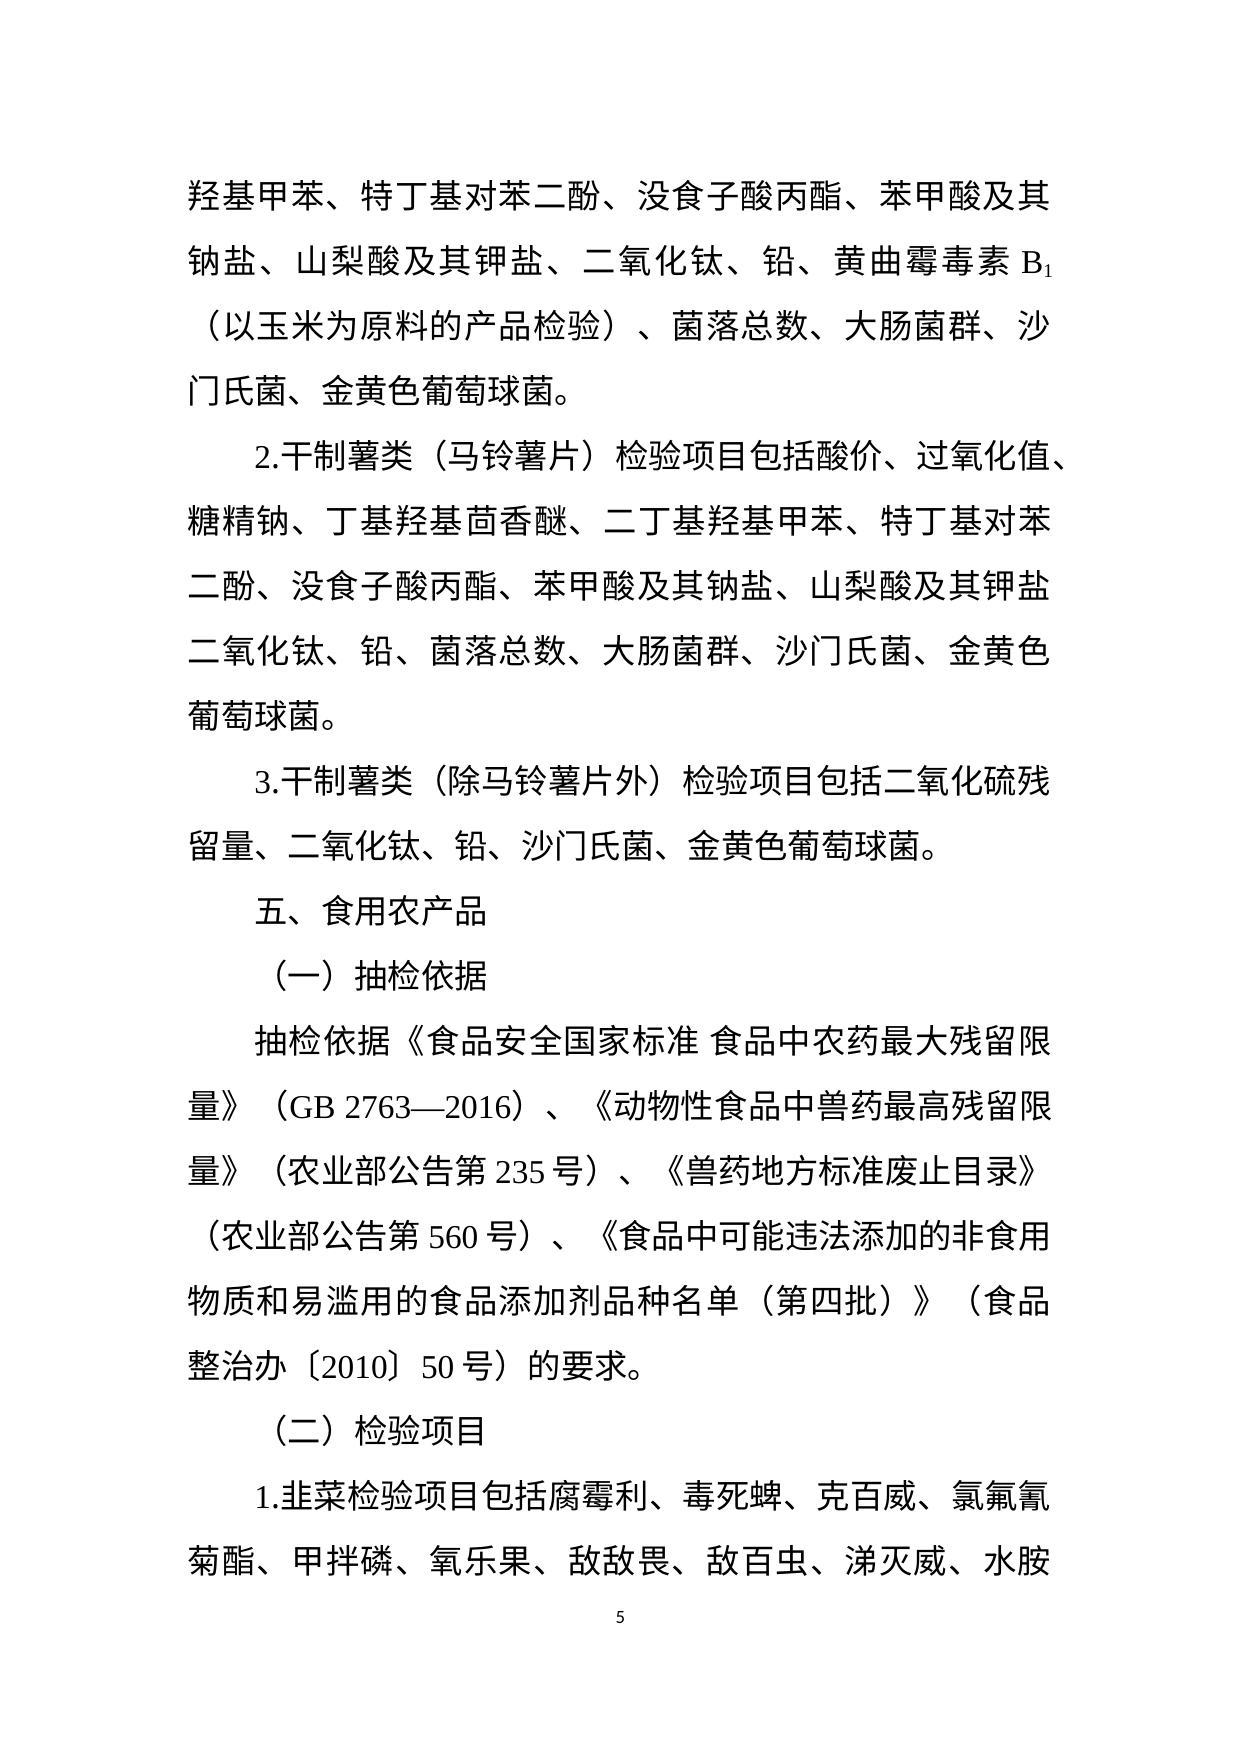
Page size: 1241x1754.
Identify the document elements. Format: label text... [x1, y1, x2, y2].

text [187, 1462, 1053, 1592]
text 五、食用农产品 [187, 877, 1053, 942]
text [187, 162, 1053, 422]
text 2.干制薯类（马铃薯片）检验项目包括酸价、过氧化值、糖精钠、丁基羟基茴香醚、二丁基羟基甲苯、特丁基对苯二酚、没食子酸丙酯、苯甲酸及其钠盐、山梨酸及其钾盐、二氧化钛、铅、菌落总数、大肠菌群、沙门氏菌、金黄色葡萄球菌。 [187, 422, 1053, 747]
text 3.干制薯类（除马铃薯片外）检验项目包括二氧化硫残留量、二氧化钛、铅、沙门氏菌、金黄色葡萄球菌。 [187, 747, 1053, 877]
text （二）检验项目 [187, 1397, 1053, 1462]
text （一）抽检依据 [187, 942, 1053, 1007]
text 抽检依据《食品安全国家标准 食品中农药最大残留限量》（GB 2763—2016）、《动物性食品中兽药最高残留限量》（农业部公告第235号）、《兽药地方标准废止目录》（农业部公告第560号）、《食品中可能违法添加的非食用物质和易滥用的食品添加剂品种名单（第四批）》（食品整治办〔2010〕50号）的要求。 [187, 1007, 1053, 1397]
